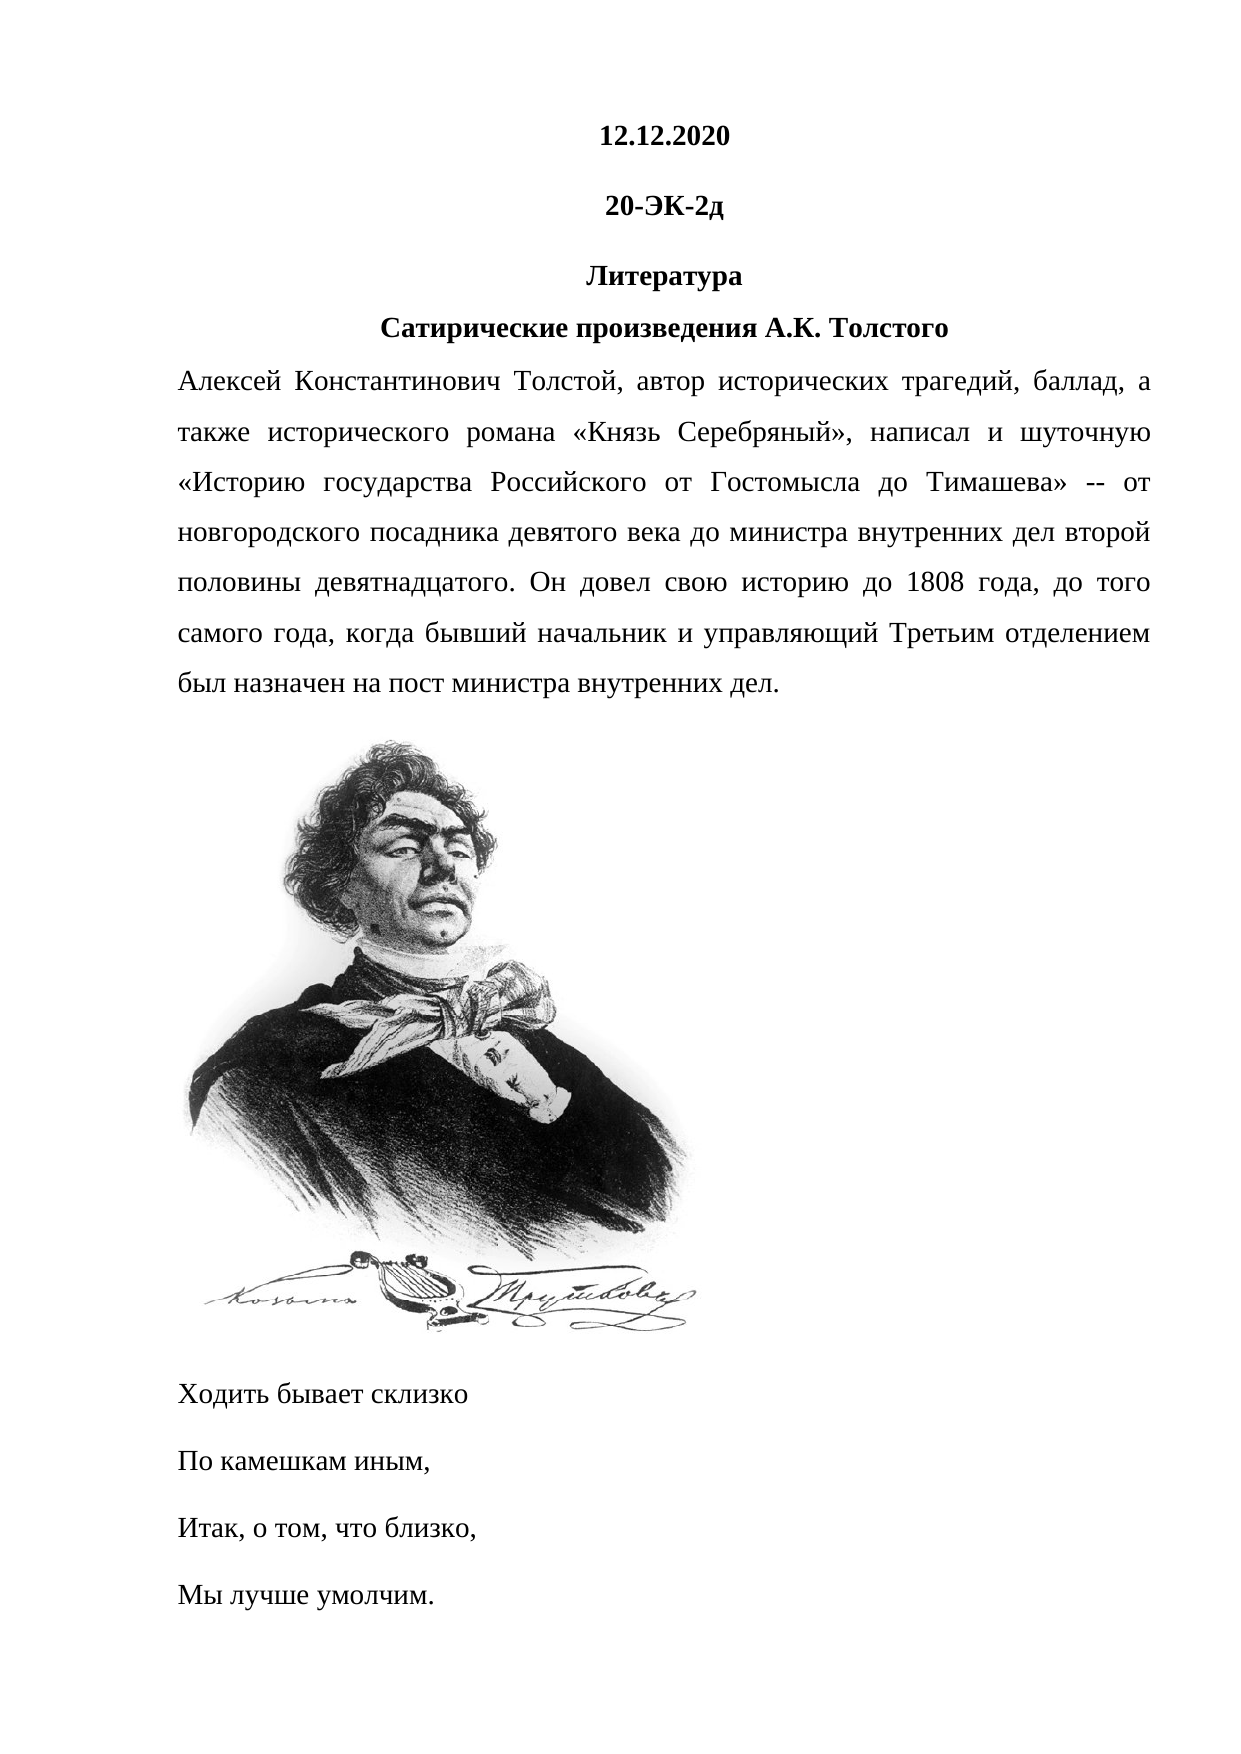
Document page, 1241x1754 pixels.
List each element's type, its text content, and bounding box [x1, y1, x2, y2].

text 20-ЭК-2д [177, 188, 1152, 221]
text Итак, о том, что близко, [177, 1510, 1152, 1544]
text Ходить бывает склизко [177, 1376, 1152, 1410]
text Литература [177, 258, 1152, 291]
text Алексей Константинович Толстой, автор исторических трагедий, баллад, а также исторического романа «Князь Серебряный», написал и шуточную «Историю государства Российского от Гостомысла до Тимашева» -- от новгородского посадника девятого века до министра внутренних дел второй половины девятнадцатого. Он довел свою историю до 1808 года, до того самого года, когда бывший начальник и управляющий Третьим отделением был назначен на пост министра внутренних дел. [177, 363, 1152, 699]
text Сатирические произведения А.К. Толстого [177, 311, 1152, 344]
picture [177, 732, 703, 1346]
text Мы лучше умолчим. [177, 1577, 1152, 1611]
text 12.12.2020 [177, 118, 1152, 152]
text По камешкам иным, [177, 1443, 1152, 1477]
